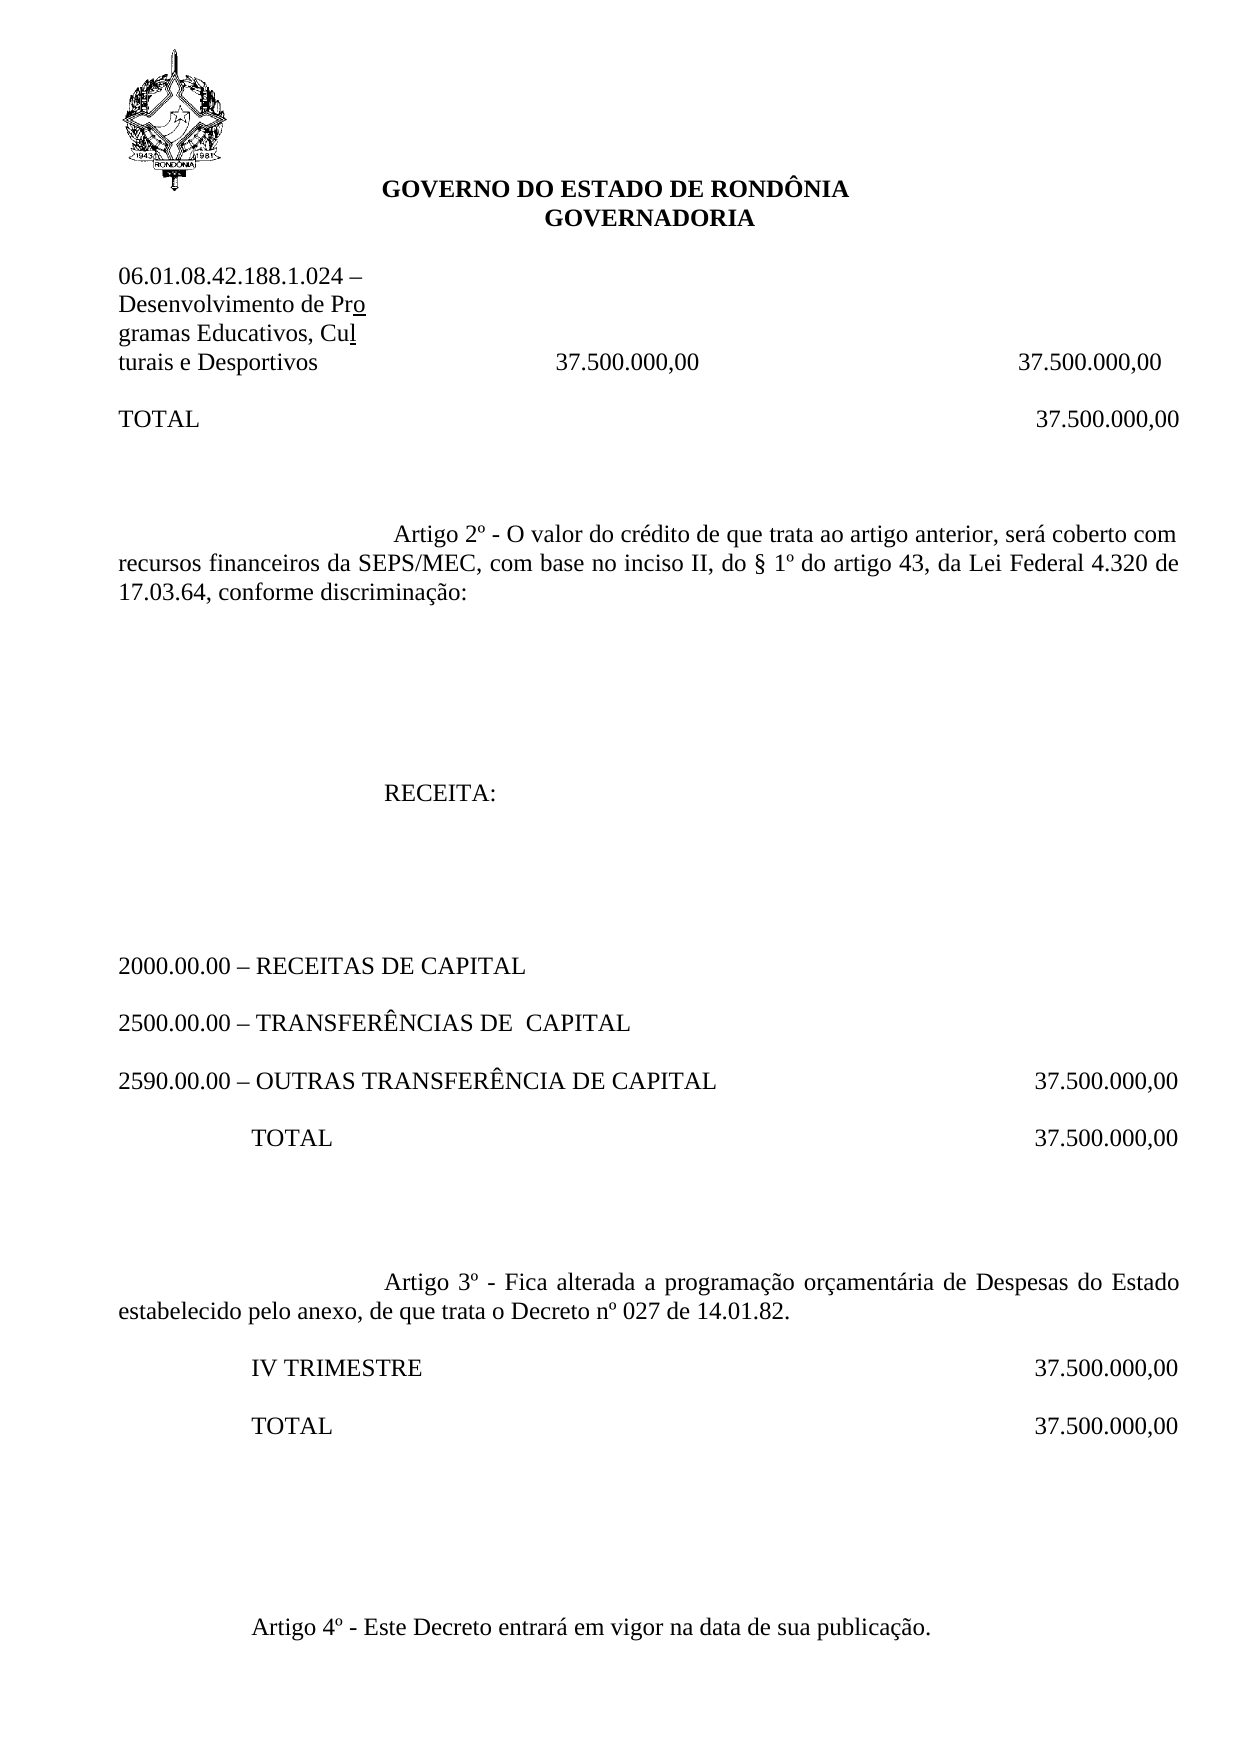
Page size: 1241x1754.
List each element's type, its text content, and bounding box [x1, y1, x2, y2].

text TOTAL 37.500.000,00 [118, 1123, 1181, 1152]
text 2000.00.00 – RECEITAS DE CAPITAL [118, 951, 1181, 979]
text TOTAL 37.500.000,00 [118, 1411, 1181, 1439]
text IV TRIMESTRE 37.500.000,00 [118, 1353, 1181, 1382]
text 06.01.08.42.188.1.024 – [118, 261, 1181, 289]
text RECEITA: [118, 778, 1181, 807]
text Artigo 2º - O valor do crédito de que trata ao artigo anterior, será coberto com recursos financeiros da SEPS/MEC, com base no inciso II, do § 1º do artigo 43, da Lei Federal 4.320 de 17.03.64, conforme discriminação: [118, 519, 1181, 606]
text 2590.00.00 – OUTRAS TRANSFERÊNCIA DE CAPITAL 37.500.000,00 [118, 1066, 1181, 1094]
text Desenvolvimento de Pro [118, 289, 1181, 318]
text gramas Educativos, Cul [118, 318, 1181, 347]
text 2500.00.00 – TRANSFERÊNCIAS DE CAPITAL [118, 1008, 1181, 1037]
text TOTAL 37.500.000,00 [118, 404, 1181, 433]
text turais e Desportivos 37.500.000,00 37.500.000,00 [118, 347, 1181, 376]
text Artigo 3º - Fica alterada a programação orçamentária de Despesas do Estado estabelecido pelo anexo, de que trata o Decreto nº 027 de 14.01.82. [118, 1267, 1181, 1324]
text Artigo 4º - Este Decreto entrará em vigor na data de sua publicação. [118, 1612, 1181, 1641]
